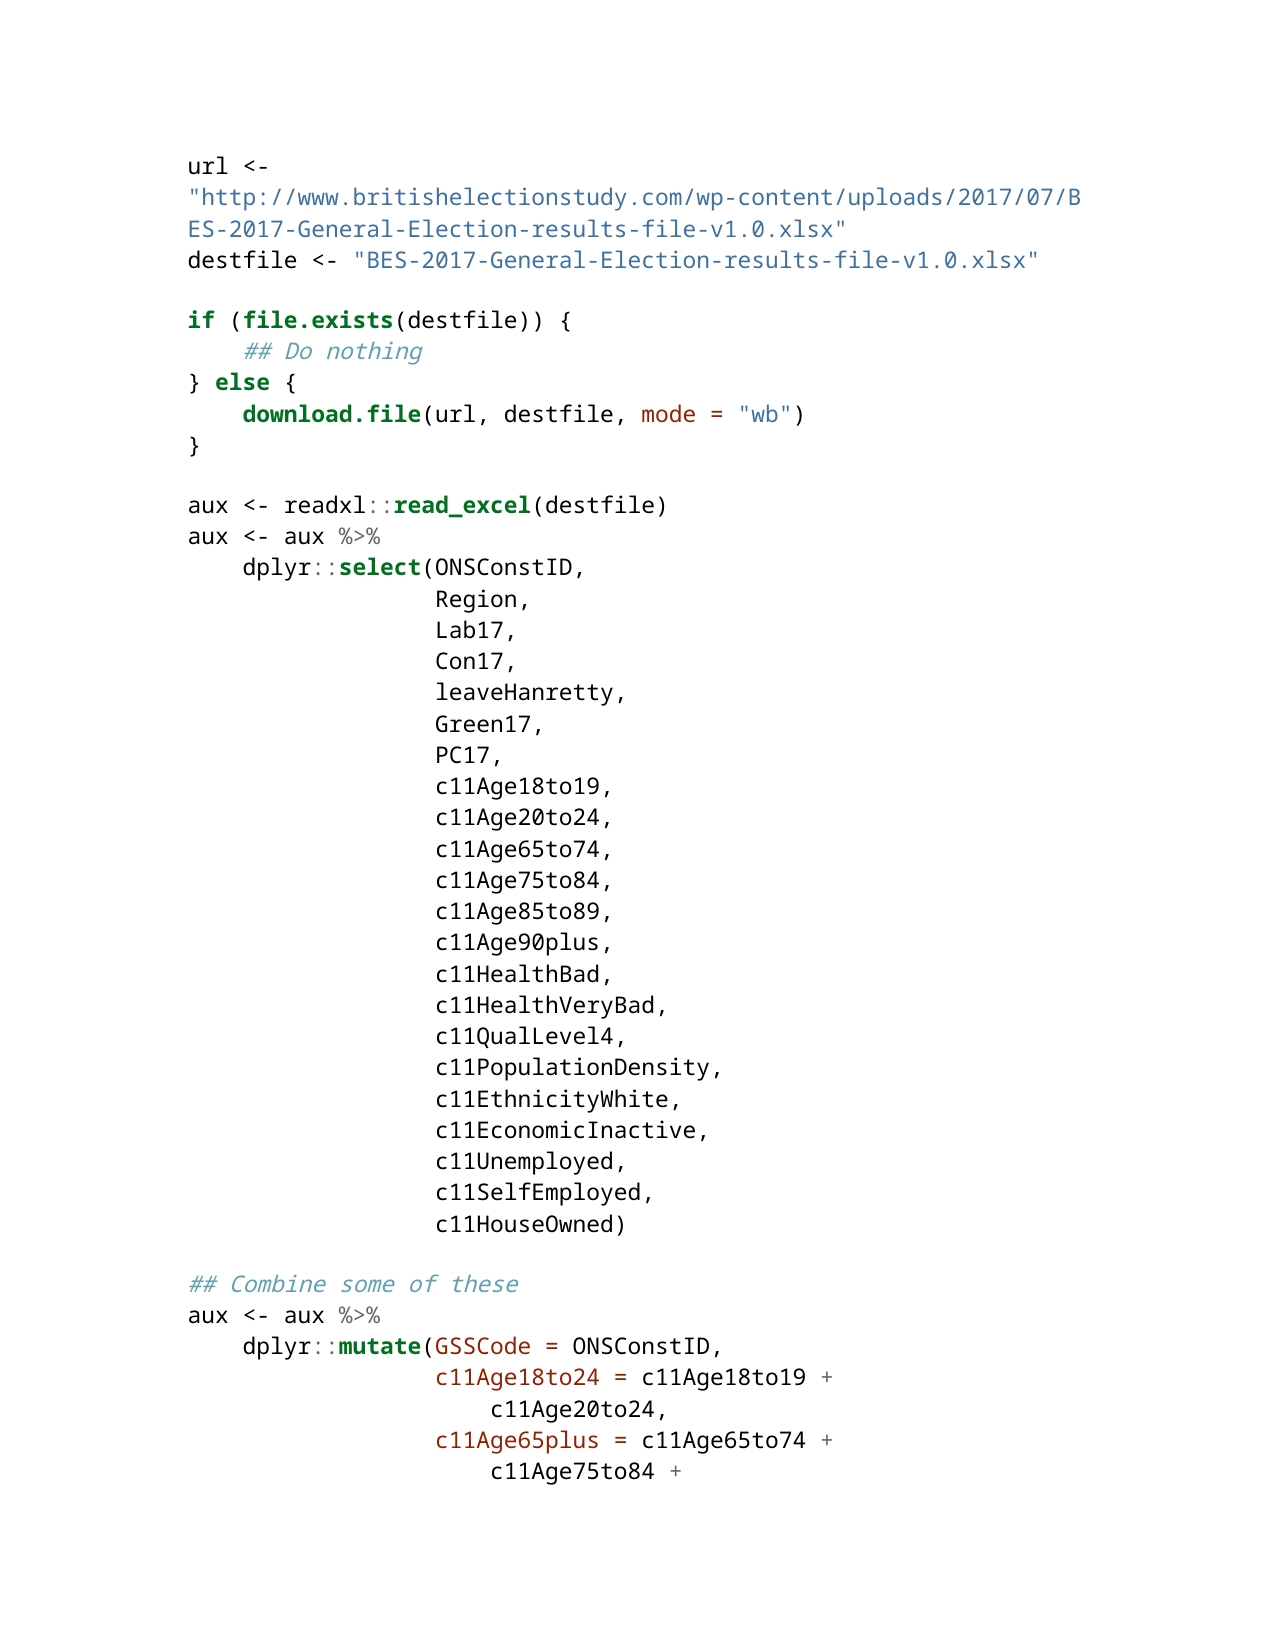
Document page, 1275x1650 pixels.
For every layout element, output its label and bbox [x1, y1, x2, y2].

text [187, 150, 1087, 1486]
